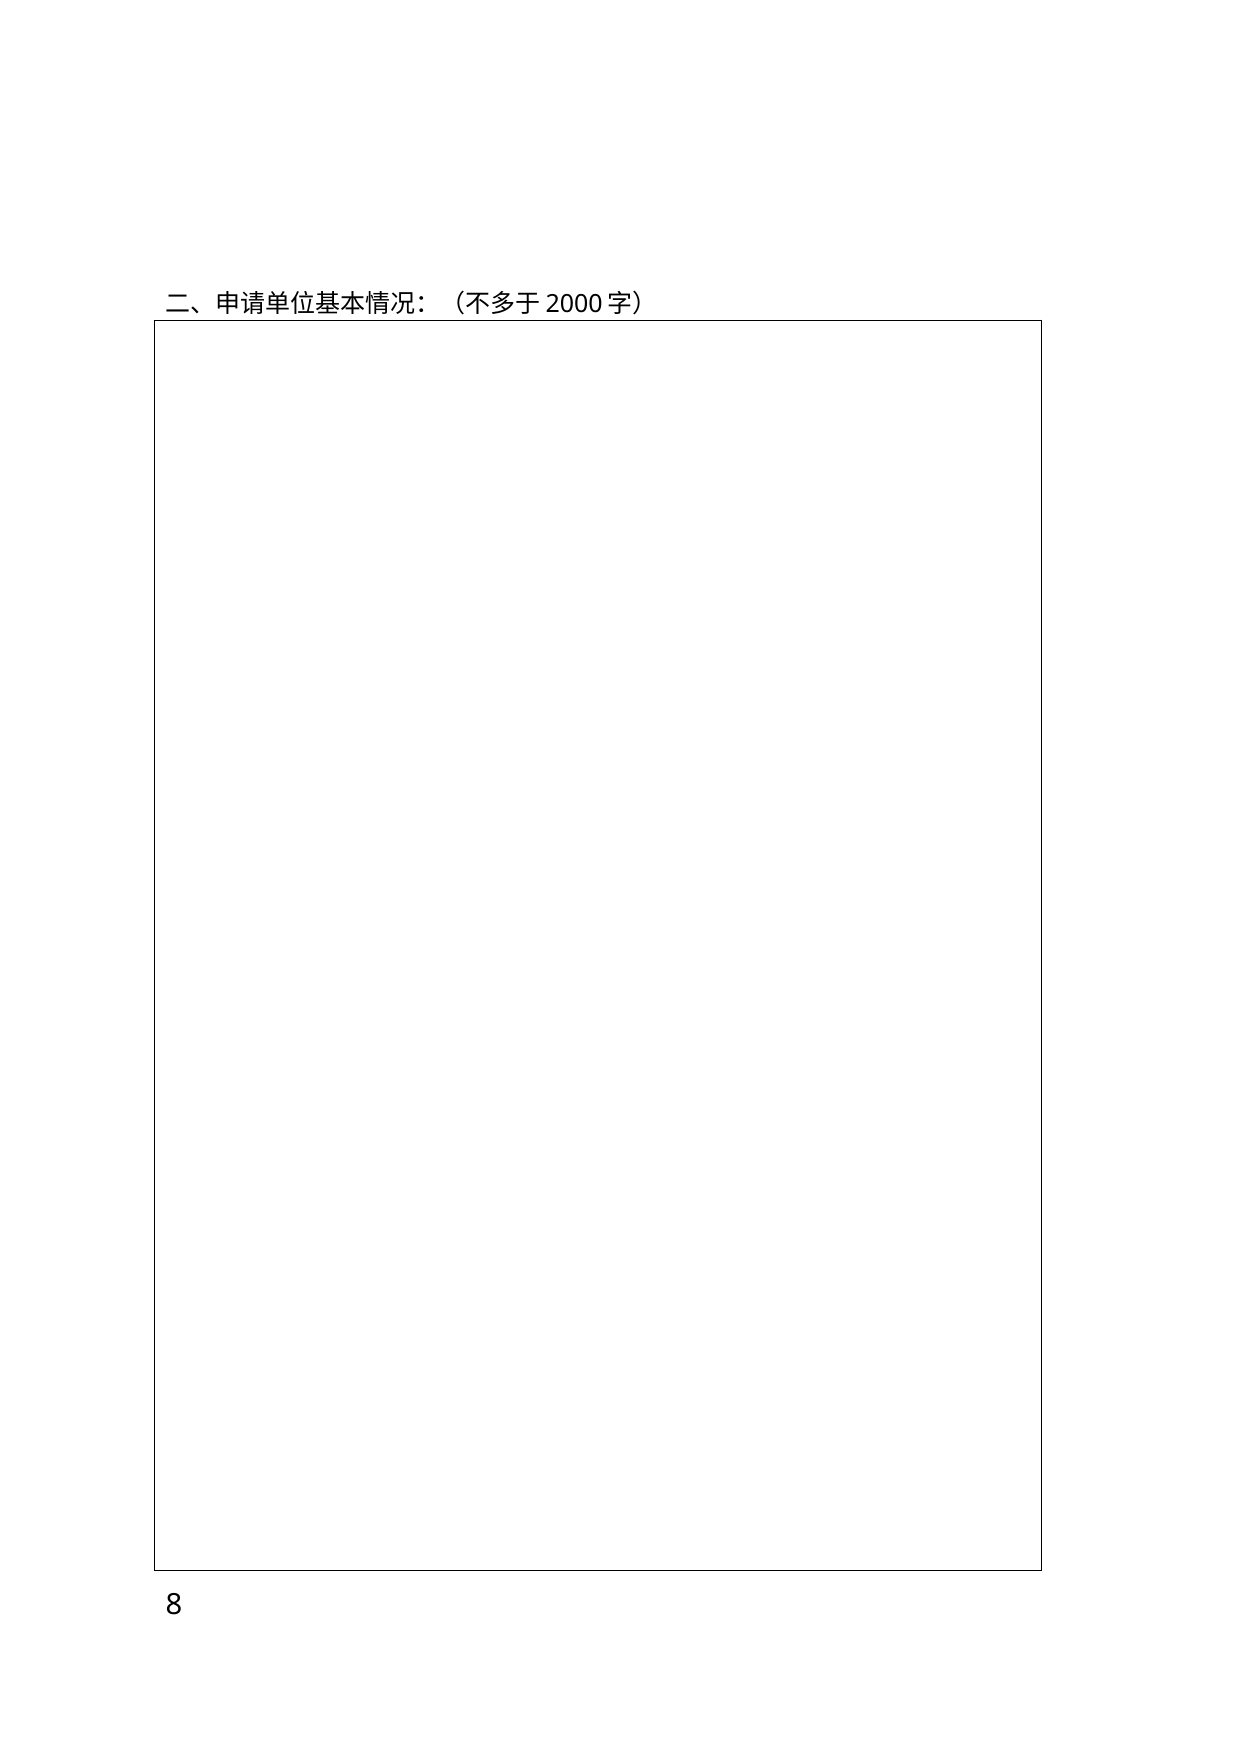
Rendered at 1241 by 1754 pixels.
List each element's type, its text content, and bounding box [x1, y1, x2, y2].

table_header [155, 321, 1041, 1570]
text 二、申请单位基本情况：（不多于2000字） [165, 263, 1087, 319]
